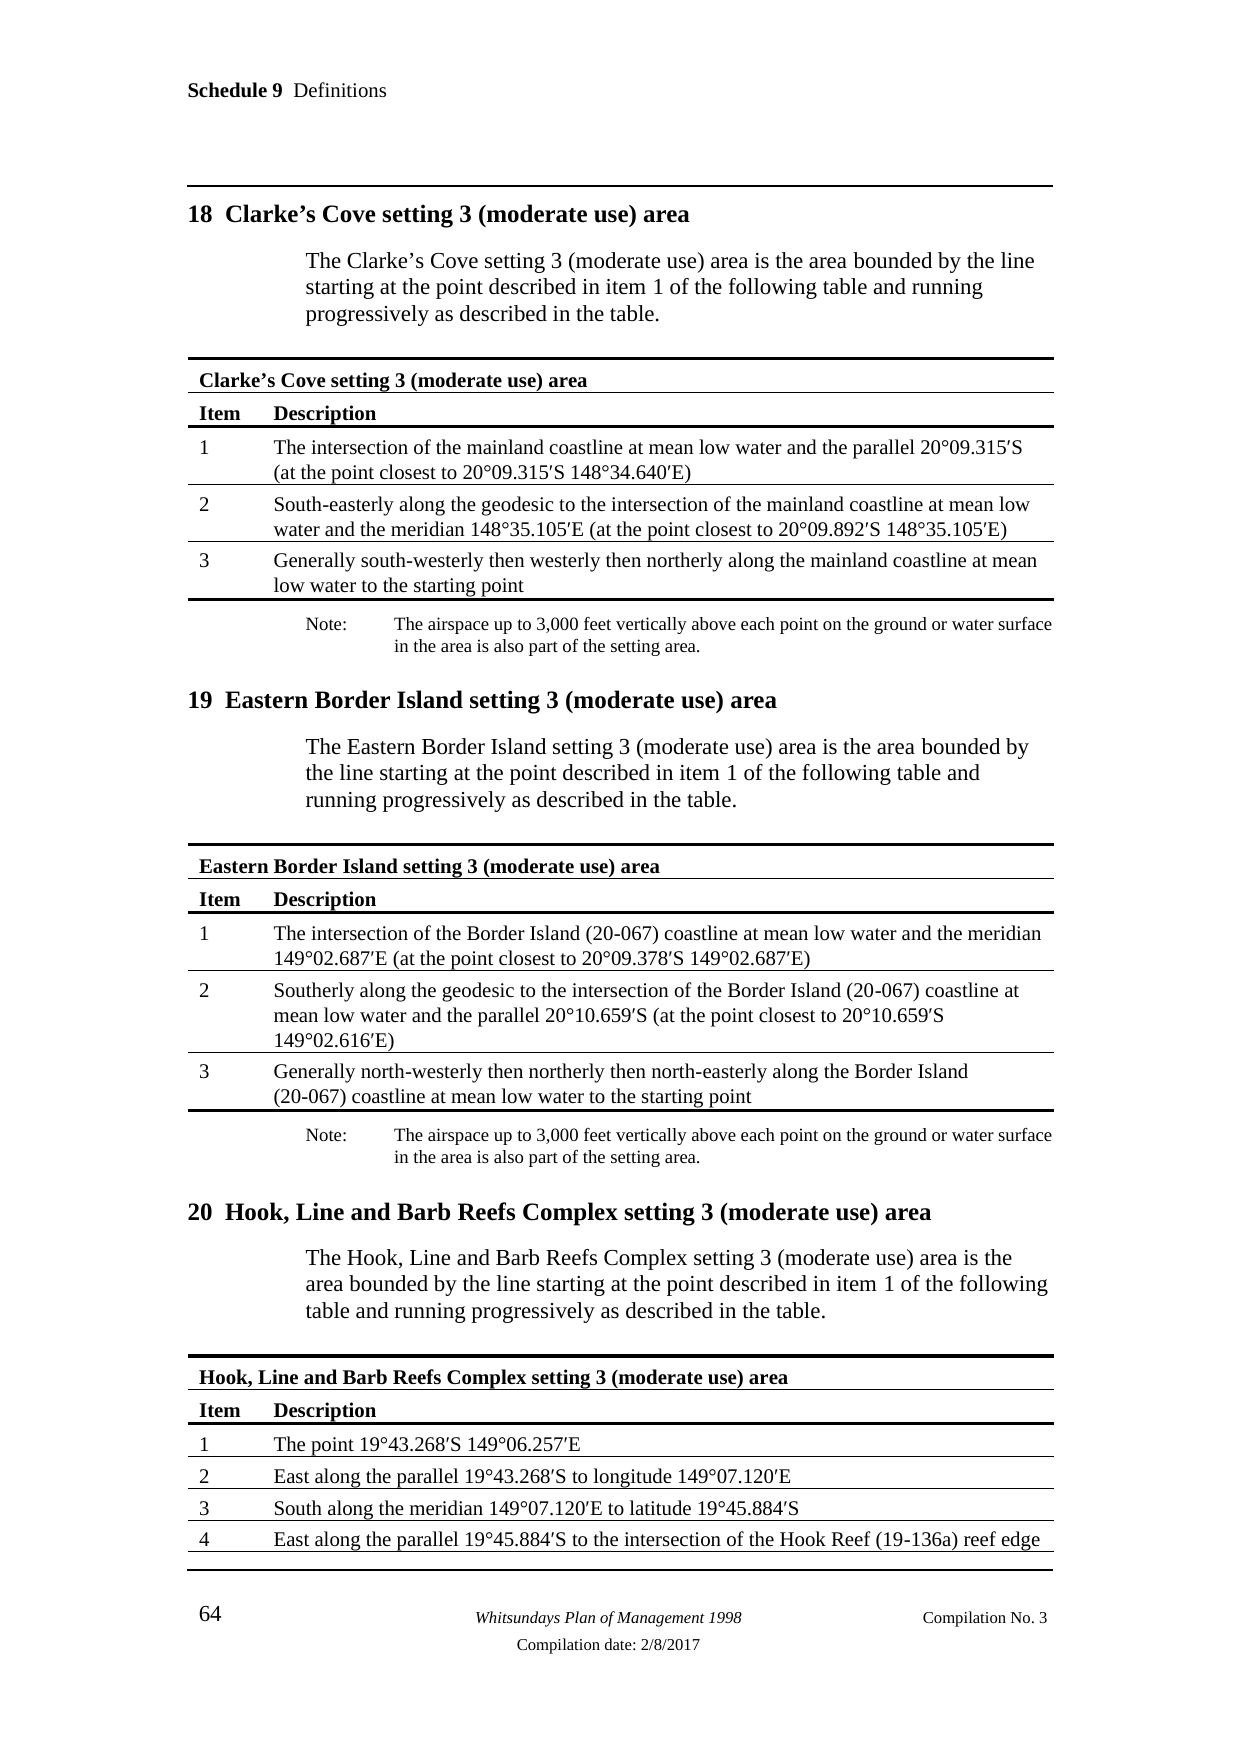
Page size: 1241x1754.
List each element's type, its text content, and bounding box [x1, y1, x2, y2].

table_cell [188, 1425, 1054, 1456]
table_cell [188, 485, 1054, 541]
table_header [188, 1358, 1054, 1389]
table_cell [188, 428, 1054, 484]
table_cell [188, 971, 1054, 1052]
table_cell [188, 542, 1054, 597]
text 18 Clarke’s Cove setting 3 (moderate use) area [187, 199, 1053, 228]
text The Clarke’s Cove setting 3 (moderate use) area is the area bounded by the line starting at the point described in item 1 of the following table and running progressively as described in the table. [187, 247, 1053, 326]
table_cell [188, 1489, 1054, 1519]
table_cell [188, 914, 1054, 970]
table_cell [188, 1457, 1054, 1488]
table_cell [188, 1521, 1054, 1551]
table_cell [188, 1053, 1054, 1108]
text Note: The airspace up to 3,000 feet vertically above each point on the ground or water surface in the area is also part of the setting area. [305, 613, 1053, 656]
text 19 Eastern Border Island setting 3 (moderate use) area [187, 686, 1053, 714]
text The Eastern Border Island setting 3 (moderate use) area is the area bounded by the line starting at the point described in item 1 of the following table and running progressively as described in the table. [187, 733, 1053, 812]
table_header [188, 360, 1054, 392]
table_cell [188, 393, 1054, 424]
text Note: The airspace up to 3,000 feet vertically above each point on the ground or water surface in the area is also part of the setting area. [305, 1124, 1053, 1167]
text 20 Hook, Line and Barb Reefs Complex setting 3 (moderate use) area [187, 1197, 1053, 1225]
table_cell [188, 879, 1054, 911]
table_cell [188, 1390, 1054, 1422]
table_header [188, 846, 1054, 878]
text The Hook, Line and Barb Reefs Complex setting 3 (moderate use) area is the area bounded by the line starting at the point described in item 1 of the following table and running progressively as described in the table. [187, 1244, 1053, 1323]
